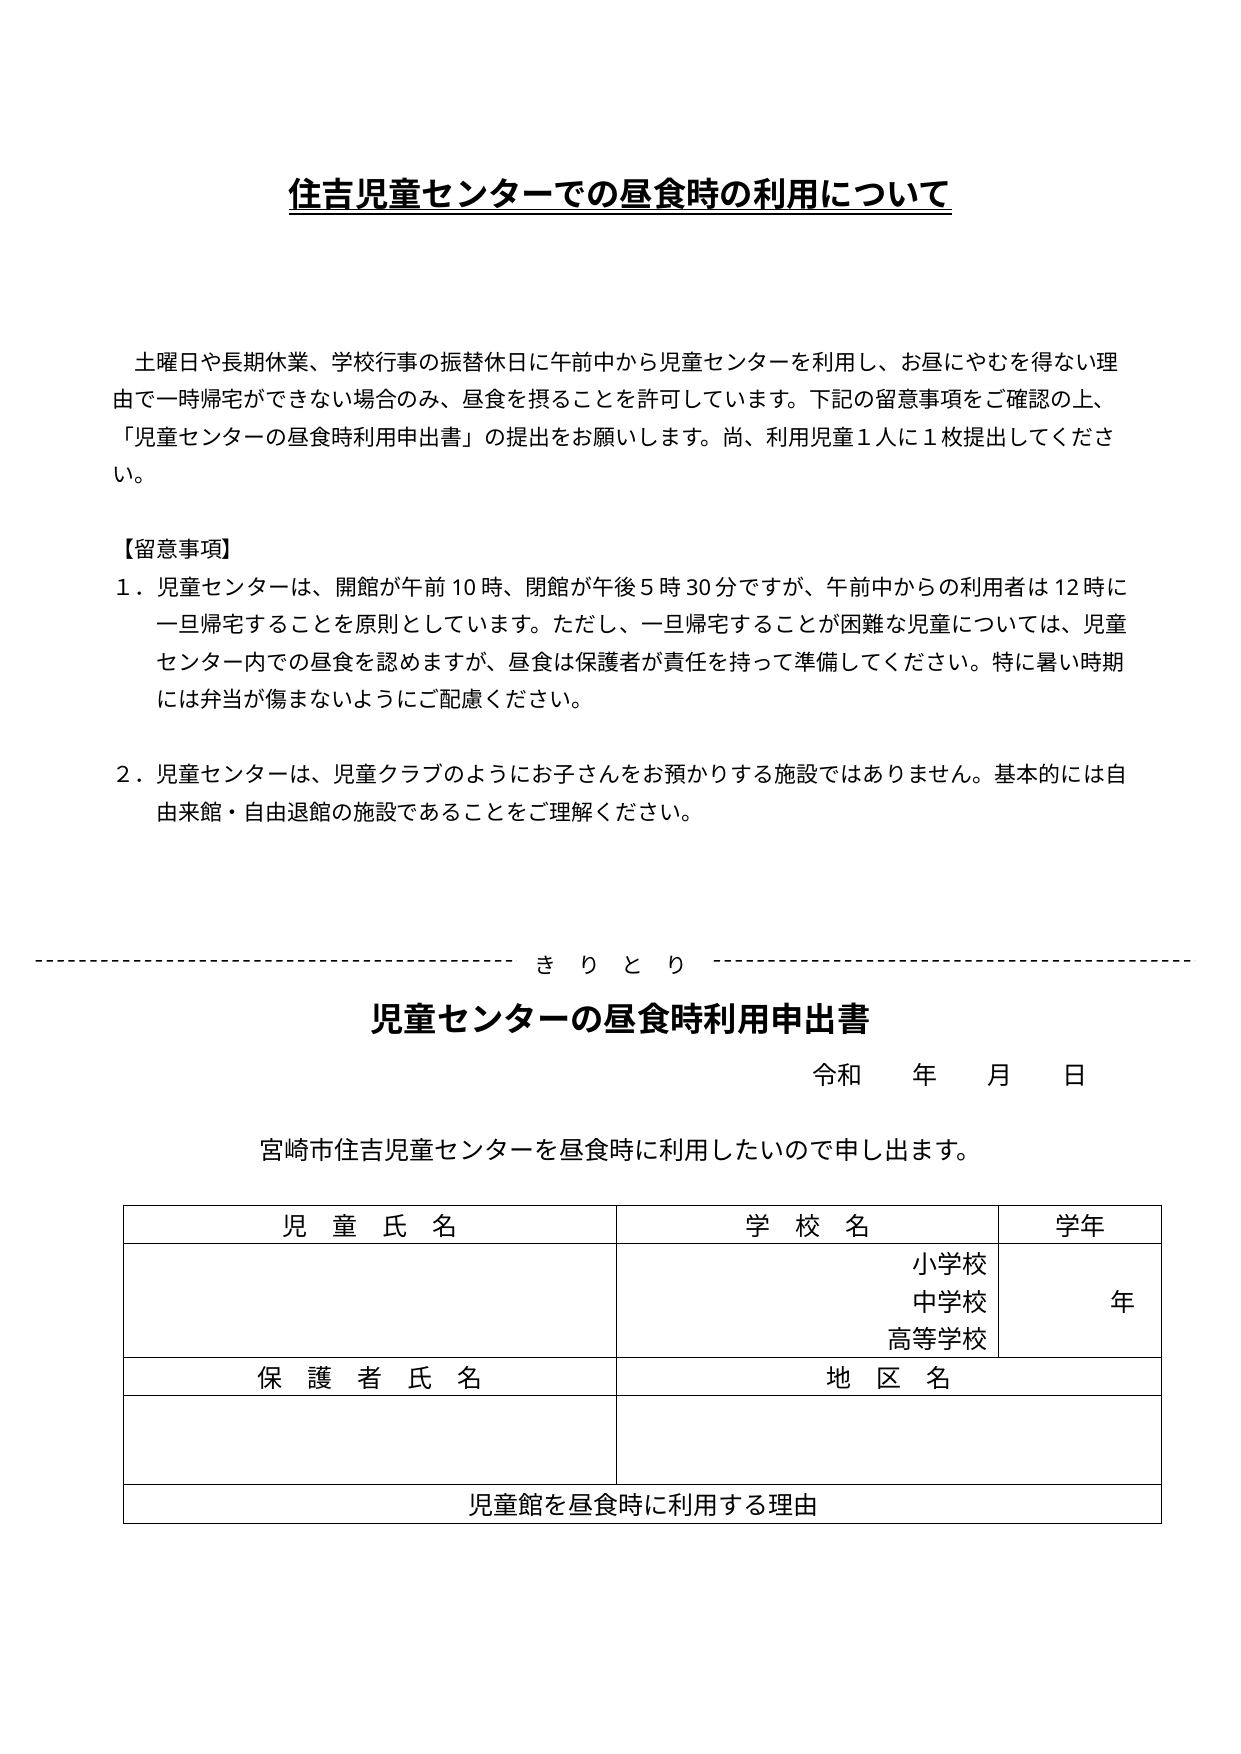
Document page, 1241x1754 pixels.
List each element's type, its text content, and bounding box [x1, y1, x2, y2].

table_cell 年 [999, 1244, 1161, 1357]
table_cell 児童館を昼食時に利用する理由 [124, 1485, 1161, 1523]
text 【留意事項】 [112, 529, 1128, 567]
text ２．児童センターは、児童クラブのようにお子さんをお預かりする施設ではありません。基本的には自由来館・自由退館の施設であることをご理解ください。 [112, 754, 1128, 829]
table_cell 地 区 名 [617, 1358, 1161, 1395]
table_header 学 校 名 [617, 1206, 998, 1243]
text 宮崎市住吉児童センターを昼食時に利用したいので申し出ます。 [112, 1129, 1128, 1167]
table_header 学年 [999, 1206, 1161, 1243]
table_cell [124, 1396, 616, 1484]
text 土曜日や長期休業、学校行事の振替休日に午前中から児童センターを利用し、お昼にやむを得ない理由で一時帰宅ができない場合のみ、昼食を摂ることを許可しています。下記の留意事項をご確認の上、「児童センターの昼食時利用申出書」の提出をお願いします。尚、利用児童１人に１枚提出してください。 [112, 342, 1128, 492]
table_cell 小学校 中学校 高等学校 [617, 1244, 998, 1357]
text 児童センターの昼食時利用申出書 [112, 979, 1128, 1054]
text 住吉児童センターでの昼食時の利用について [112, 154, 1128, 229]
text 令和 年 月 日 [112, 1054, 1128, 1092]
text １．児童センターは、開館が午前10時、閉館が午後５時30分ですが、午前中からの利用者は12時に一旦帰宅することを原則としています。ただし、一旦帰宅することが困難な児童については、児童センター内での昼食を認めますが、昼食は保護者が責任を持って準備してください。特に暑い時期には弁当が傷まないようにご配慮ください。 [112, 567, 1128, 717]
table_cell [617, 1396, 1161, 1484]
table_cell [124, 1244, 616, 1357]
table_cell 保 護 者 氏 名 [124, 1358, 616, 1395]
table_header 児 童 氏 名 [124, 1206, 616, 1243]
